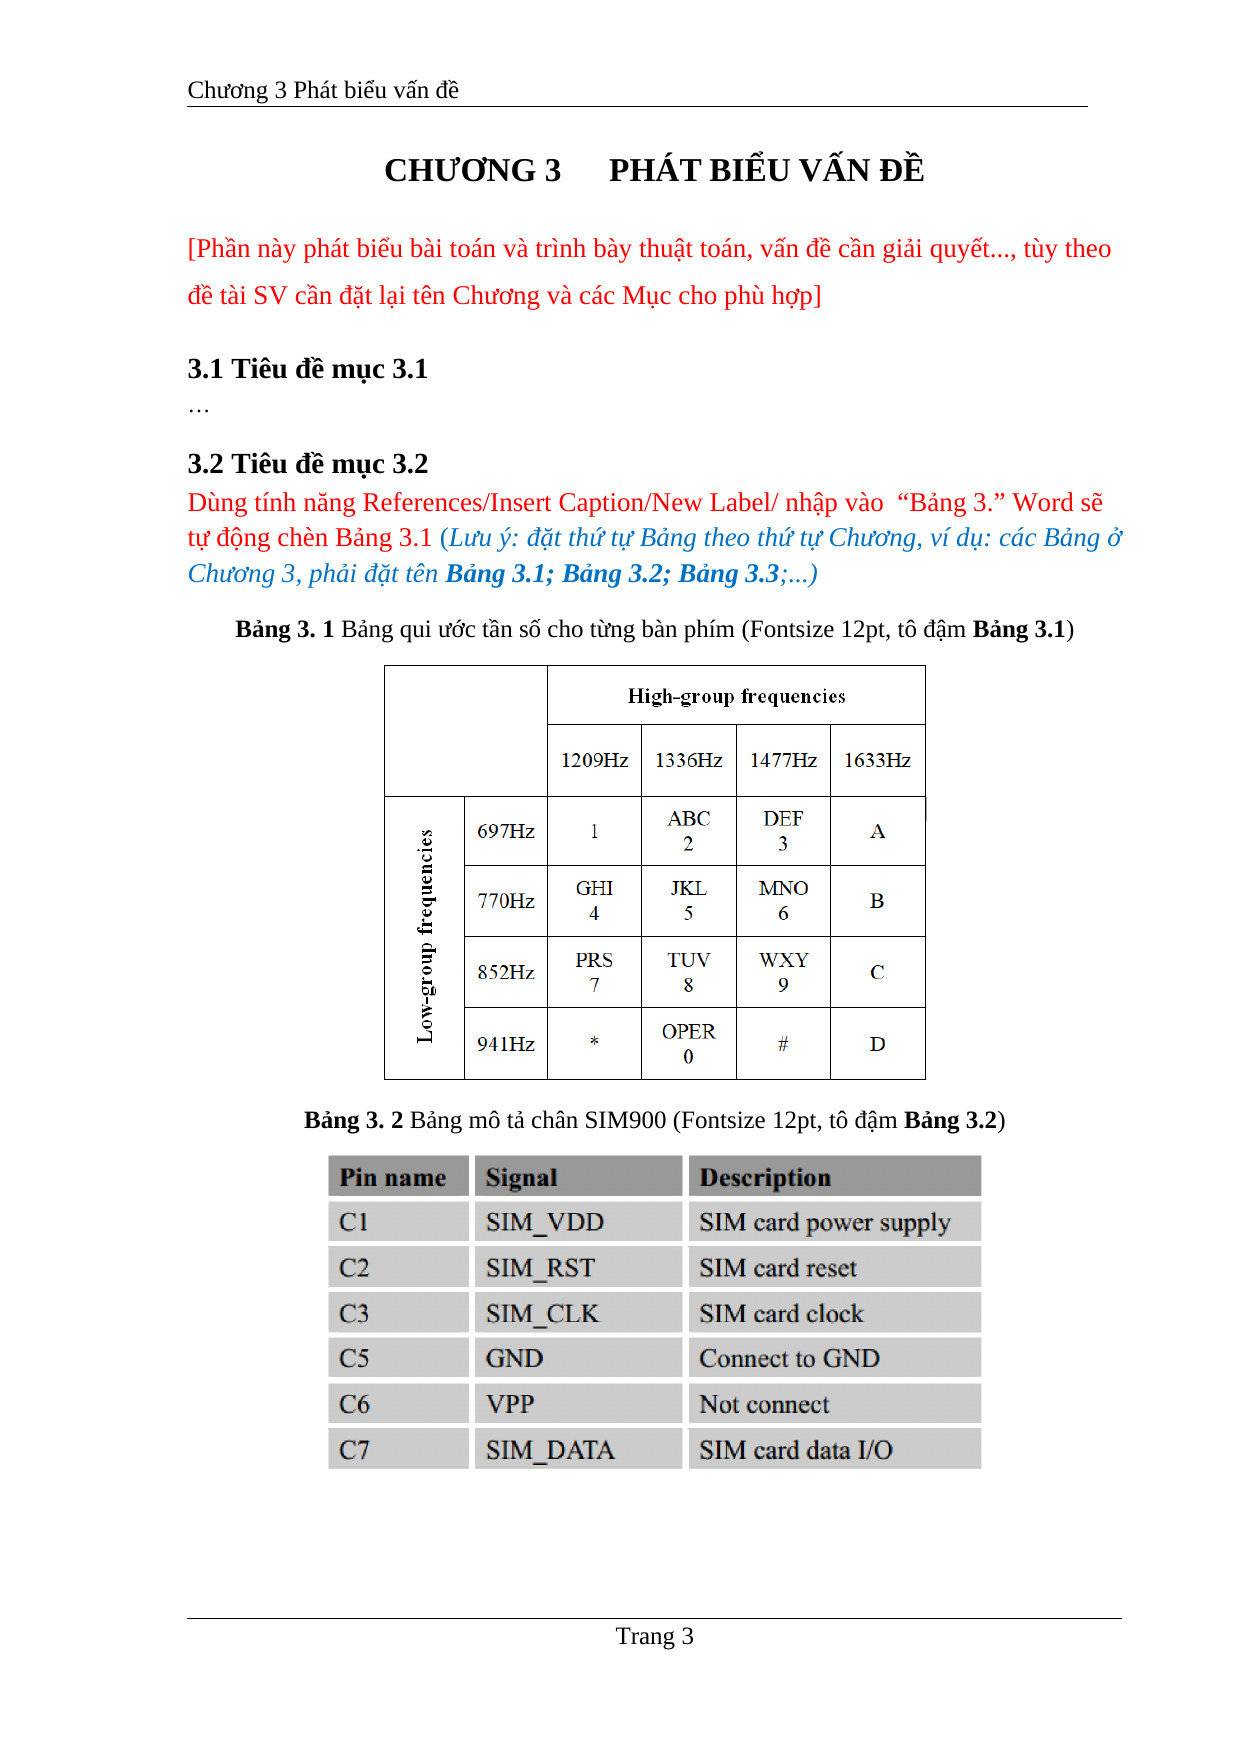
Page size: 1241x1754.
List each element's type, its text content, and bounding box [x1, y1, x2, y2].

text Bảng 3. 2 Bảng mô tả chân SIM900 (Fontsize 12pt, tô đậm Bảng 3.2) [187, 1106, 1122, 1134]
picture [327, 1155, 982, 1469]
text Dùng tính năng References/Insert Caption/New Label/ nhập vào “Bảng 3.” Word sẽ tự động chèn Bảng 3.1 (Lưu ý: đặt thứ tự Bảng theo thứ tự Chương, ví dụ: các Bảng ở Chương 3, phải đặt tên Bảng 3.1; Bảng 3.2; Bảng 3.3;...) [187, 486, 1122, 588]
subtitle CHƯƠNG 3 PHÁT BIỂU VẤN ĐỀ [187, 150, 1122, 188]
text [Phần này phát biểu bài toán và trình bày thuật toán, vấn đề cần giải quyết..., tùy theo đề tài SV cần đặt lại tên Chương và các Mục cho phù hợp] [187, 232, 1122, 310]
subtitle 3.1 Tiêu đề mục 3.1 [187, 351, 1122, 384]
text Bảng 3. 1 Bảng qui ước tần số cho từng bàn phím (Fontsize 12pt, tô đậm Bảng 3.1) [187, 614, 1122, 642]
subtitle 3.2 Tiêu đề mục 3.2 [187, 446, 1122, 479]
picture [382, 663, 927, 1081]
text … [187, 391, 1122, 417]
